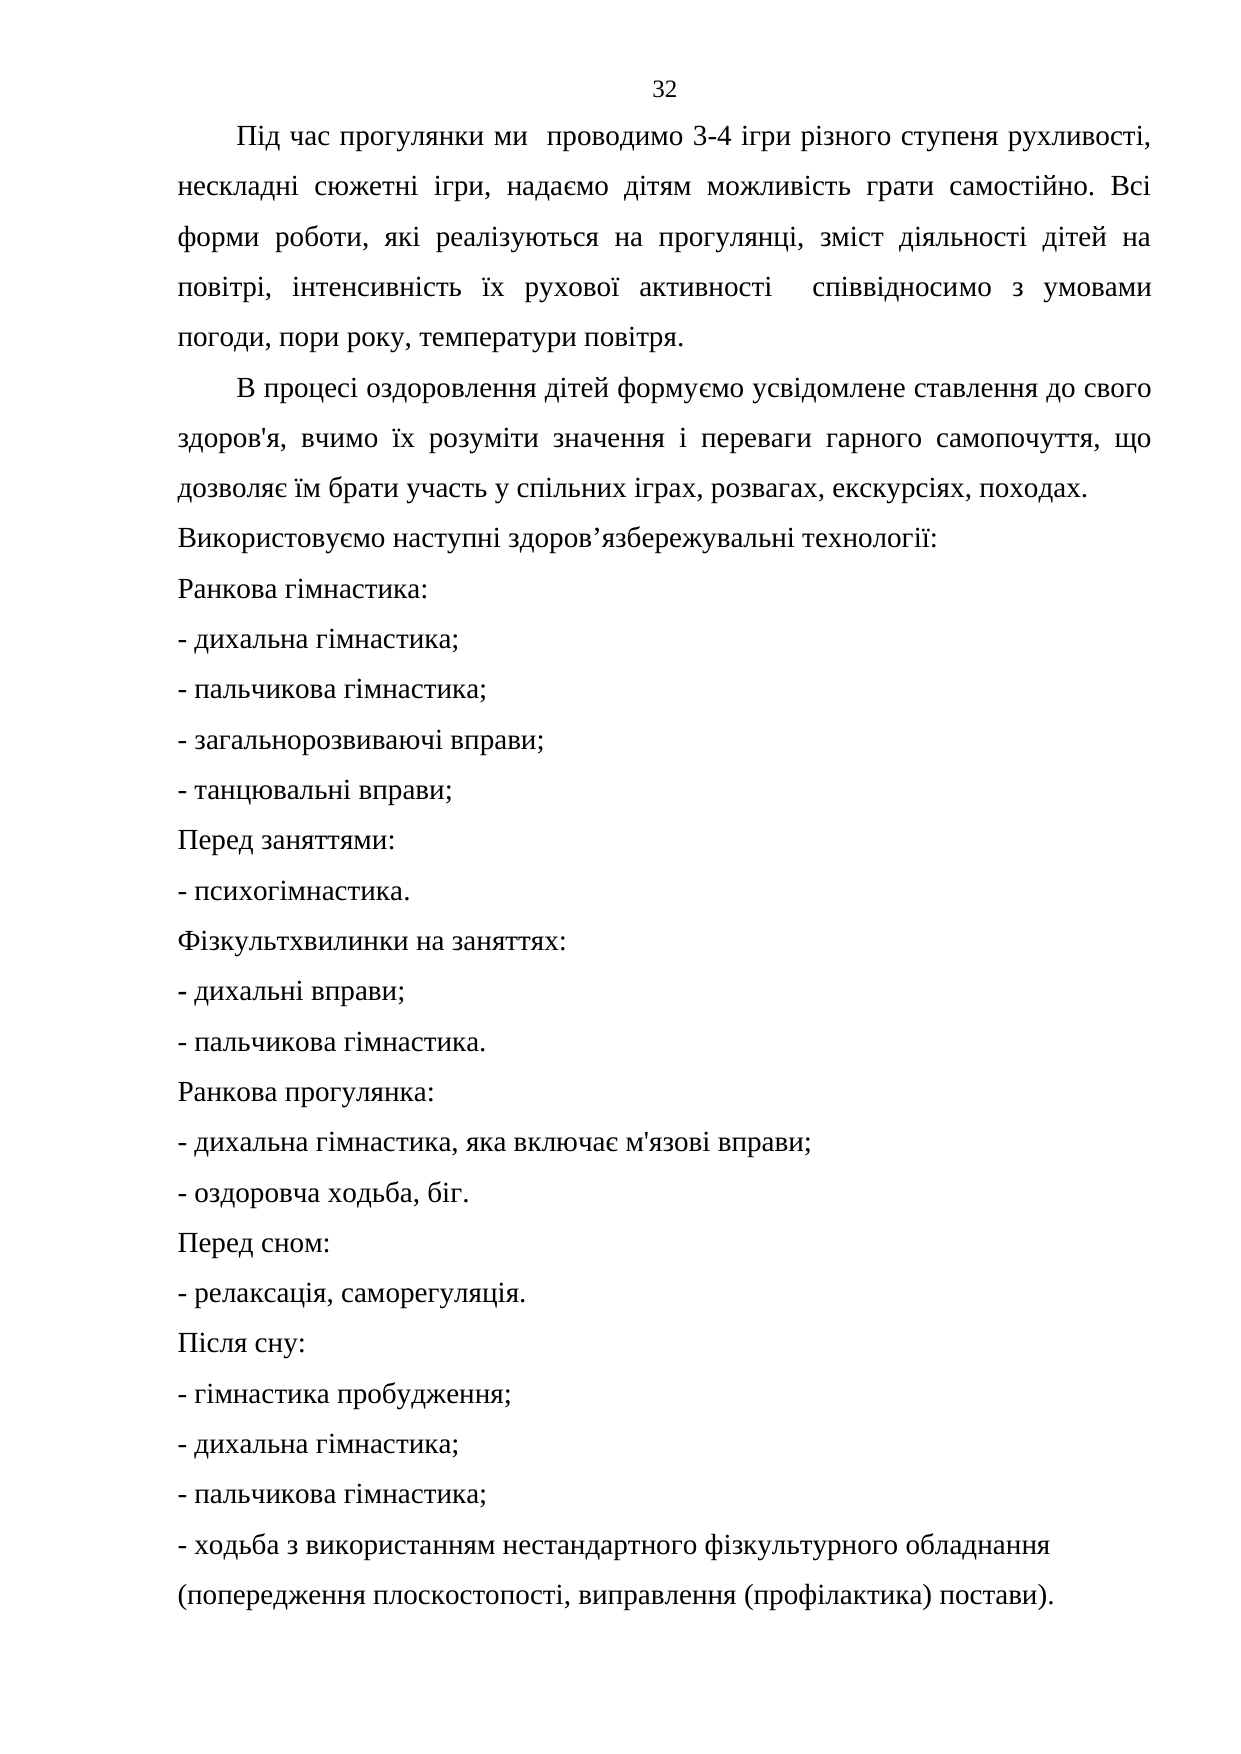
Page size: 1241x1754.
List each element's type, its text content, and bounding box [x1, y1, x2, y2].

text - пальчикова гімнастика. [177, 1024, 1152, 1057]
text - ходьба з використанням нестандартного фізкультурного обладнання (попередження плоскостопості, виправлення (профілактика) постави). [177, 1527, 1152, 1611]
text В процесі оздоровлення дітей формуємо усвідомлене ставлення до свого здоров'я, вчимо їх розуміти значення і переваги гарного самопочуття, що дозволяє їм брати участь у спільних іграх, розвагах, екскурсіях, походах. [177, 370, 1152, 504]
text - пальчикова гімнастика; [177, 1477, 1152, 1510]
text Після сну: [177, 1326, 1152, 1359]
text - дихальна гімнастика; [177, 1426, 1152, 1460]
text - дихальна гімнастика; [177, 621, 1152, 655]
text Під час прогулянки ми проводимо 3-4 ігри різного ступеня рухливості, нескладні сюжетні ігри, надаємо дітям можливість грати самостійно. Всі форми роботи, які реалізуються на прогулянці, зміст діяльності дітей на повітрі, інтенсивність їх рухової активності співвідносимо з умовами погоди, пори року, температури повітря. [177, 118, 1152, 353]
text - гімнастика пробудження; [177, 1376, 1152, 1409]
text - психогімнастика. [177, 873, 1152, 906]
text - дихальна гімнастика, яка включає м'язові вправи; [177, 1124, 1152, 1158]
text - оздоровча ходьба, біг. [177, 1175, 1152, 1208]
text - релаксація, саморегуляція. [177, 1275, 1152, 1309]
text - дихальні вправи; [177, 973, 1152, 1007]
text Перед сном: [177, 1225, 1152, 1258]
text Використовуємо наступні здоров’язбережувальні технології: [177, 521, 1152, 554]
text - танцювальні вправи; [177, 772, 1152, 806]
text Ранкова прогулянка: [177, 1074, 1152, 1108]
text - пальчикова гімнастика; [177, 672, 1152, 705]
text - загальнорозвиваючі вправи; [177, 722, 1152, 755]
text Ранкова гімнастика: [177, 571, 1152, 604]
text Фізкультхвилинки на заняттях: [177, 923, 1152, 957]
text Перед заняттями: [177, 822, 1152, 856]
